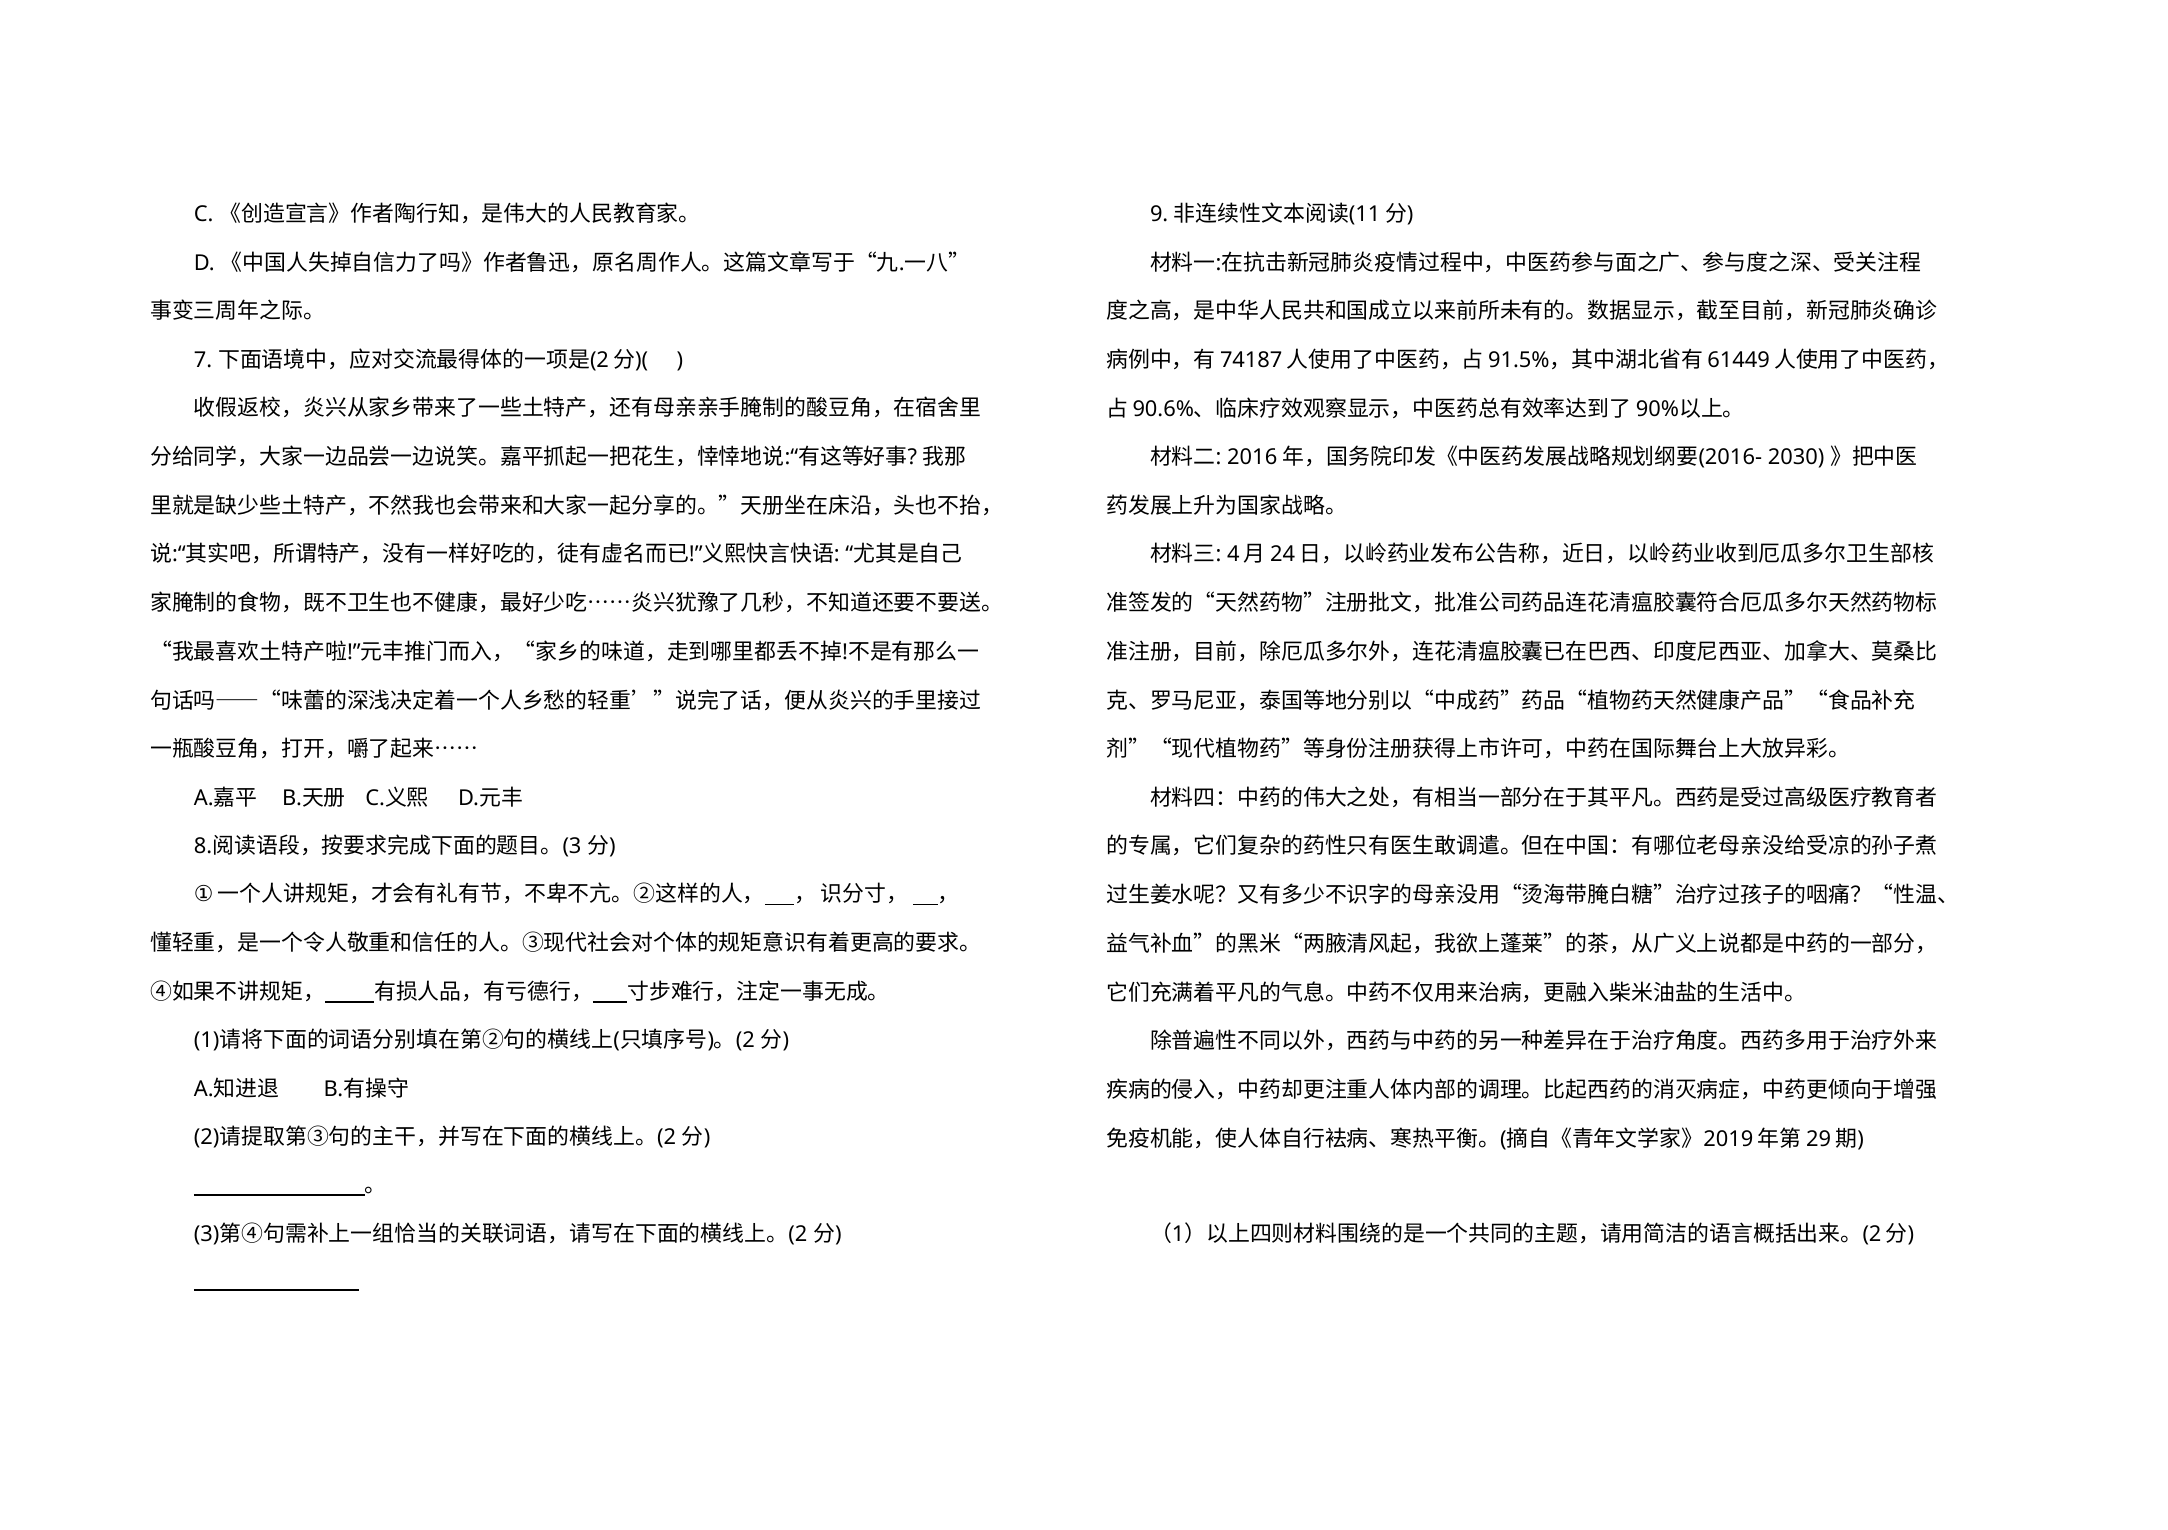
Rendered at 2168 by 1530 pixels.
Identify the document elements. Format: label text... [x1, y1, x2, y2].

text ①一个人讲规矩，才会有礼有节，不卑不亢。②这样的人， ， 识分寸， ， 懂轻重，是一个令人敬重和信任的人。③现代社会对个体的规矩意识有着更高的要求。④如果不讲规矩， 有损人品，有亏德行， 寸步难行，注定一事无成。 [150, 876, 981, 1006]
text 收假返校，炎兴从家乡带来了一些土特产，还有母亲亲手腌制的酸豆角，在宿舍里分给同学，大家一边品尝一边说笑。嘉平抓起一把花生，悻悻地说:“有这等好事? 我那里就是缺少些土特产，不然我也会带来和大家一起分享的。”天册坐在床沿，头也不抬，说:“其实吧，所谓特产，没有一样好吃的，徒有虚名而已!”义熙快言快语: “尤其是自己家腌制的食物，既不卫生也不健康，最好少吃……炎兴犹豫了几秒，不知道还要不要送。“我最喜欢土特产啦!”元丰推门而入，“家乡的味道，走到哪里都丢不掉!不是有那么一句话吗——“味蕾的深浅决定着一个人乡愁的轻重’”说完了话，便从炎兴的手里接过一瓶酸豆角，打开，嚼了起来…… [150, 390, 981, 763]
text 材料一:在抗击新冠肺炎疫情过程中，中医药参与面之广、参与度之深、受关注程度之高，是中华人民共和国成立以来前所未有的。数据显示，截至目前，新冠肺炎确诊病例中，有74187人使用了中医药，占91.5%，其中湖北省有61449人使用了中医药，占90.6%、临床疗效观察显示，中医药总有效率达到了90%以上。 [1106, 244, 1937, 423]
text (1)请将下面的词语分别填在第②句的横线上(只填序号)。(2 分) [150, 1022, 981, 1054]
text (3)第④句需补上一组恰当的关联词语，请写在下面的横线上。(2 分) [150, 1215, 981, 1248]
text A.知进退 B.有操守 [150, 1070, 981, 1103]
text 材料四：中药的伟大之处，有相当一部分在于其平凡。西药是受过高级医疗教育者的专属，它们复杂的药性只有医生敢调遣。但在中国：有哪位老母亲没给受凉的孙子煮过生姜水呢？又有多少不识字的母亲没用“烫海带腌白糖”治疗过孩子的咽痛？“性温、益气补血”的黑米“两腋清风起，我欲上蓬莱”的茶，从广义上说都是中药的一部分，它们充满着平凡的气息。中药不仅用来治病，更融入柴米油盐的生活中。 [1106, 779, 1937, 1007]
text A.嘉平 B.天册 C.义熙 D.元丰 [150, 779, 981, 812]
text 8.阅读语段，按要求完成下面的题目。(3 分) [150, 828, 981, 860]
text 7. 下面语境中，应对交流最得体的一项是(2分)( ) [150, 341, 981, 374]
text （1）以上四则材料围绕的是一个共同的主题，请用简洁的语言概括出来。(2分) [1106, 1216, 1937, 1248]
text (2)请提取第③句的主干，并写在下面的横线上。(2 分) [150, 1118, 981, 1151]
text 材料二: 2016 年，国务院印发《中医药发展战略规划纲要(2016- 2030) 》把中医药发展上升为国家战略。 [1106, 439, 1937, 520]
text D. 《中国人失掉自信力了吗》作者鲁迅，原名周作人。这篇文章写于“九.一八”事变三周年之际。 [150, 244, 981, 326]
text 。 [150, 1167, 981, 1199]
text 除普遍性不同以外，西药与中药的另一种差异在于治疗角度。西药多用于治疗外来疾病的侵入，中药却更注重人体内部的调理。比起西药的消灭病症，中药更倾向于增强免疫机能，使人体自行袪病、寒热平衡。(摘自《青年文学家》2019年第29期) [1106, 1023, 1937, 1153]
text 材料三: 4月24日，以岭药业发布公告称，近日，以岭药业收到厄瓜多尔卫生部核准签发的“天然药物”注册批文，批准公司药品连花清瘟胶囊符合厄瓜多尔天然药物标准注册，目前，除厄瓜多尔外，连花清瘟胶囊已在巴西、印度尼西亚、加拿大、莫桑比克、罗马尼亚，泰国等地分别以“中成药”药品“植物药天然健康产品”“食品补充剂”“现代植物药”等身份注册获得上市许可，中药在国际舞台上大放异彩。 [1106, 536, 1937, 763]
text C. 《创造宣言》作者陶行知，是伟大的人民教育家。 [150, 196, 981, 228]
text 9. 非连续性文本阅读(11分) [1106, 196, 1937, 228]
